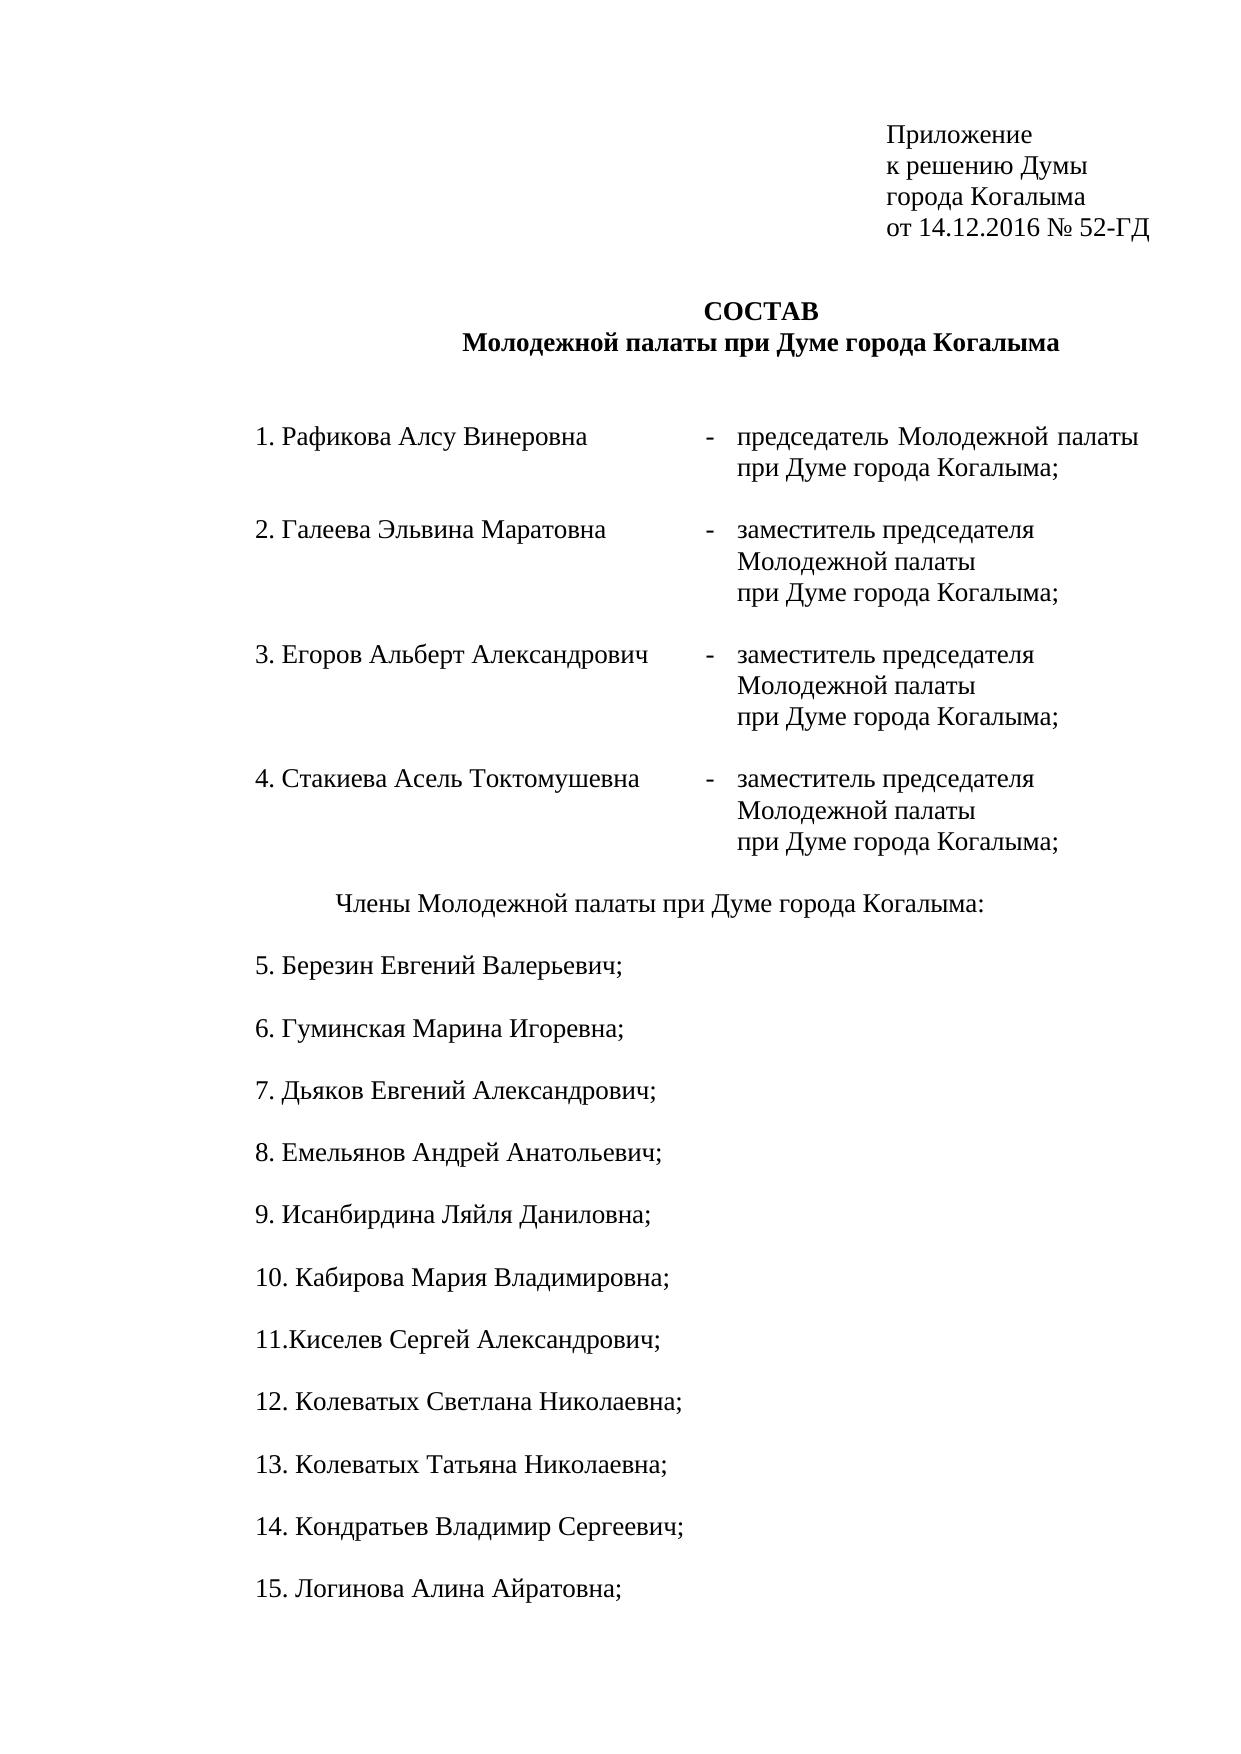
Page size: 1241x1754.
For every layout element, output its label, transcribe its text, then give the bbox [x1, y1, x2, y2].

table_header 1. Рафикова Алсу Винеровна [244, 420, 694, 513]
text Молодежной палаты при Думе города Когалыма [266, 327, 1181, 358]
table_cell 11.Киселев Сергей Александрович; [244, 1323, 1194, 1386]
text города Когалыма [266, 180, 1181, 212]
table_cell 2. Галеева Эльвина Маратовна [244, 514, 694, 638]
table_cell 8. Емельянов Андрей Анатольевич; [244, 1136, 1194, 1199]
table_header председатель Молодежной палаты при Думе города Когалыма; [726, 420, 1194, 513]
table_cell 15. Логинова Алина Айратовна; [244, 1573, 1194, 1635]
table_cell 6. Гуминская Марина Игоревна; [244, 1012, 1194, 1074]
table_cell 5. Березин Евгений Валерьевич; [244, 950, 1194, 1012]
text Приложение [266, 118, 1181, 149]
table_cell 13. Колеватых Татьяна Николаевна; [244, 1448, 1194, 1510]
table_cell 12. Колеватых Светлана Николаевна; [244, 1386, 1194, 1448]
text от 14.12.2016 № 52-ГД [266, 212, 1181, 243]
table_cell 4. Стакиева Асель Токтомушевна [244, 763, 694, 887]
table_cell 7. Дьяков Евгений Александрович; [244, 1074, 1194, 1136]
table_cell заместитель председателя Молодежной палаты при Думе города Когалыма; [726, 638, 1194, 763]
table_cell - [694, 763, 726, 887]
text СОСТАВ [266, 295, 1181, 327]
table_cell 3. Егоров Альберт Александрович [244, 638, 694, 763]
table_cell - [694, 638, 726, 763]
table_cell заместитель председателя Молодежной палаты при Думе города Когалыма; [726, 514, 1194, 638]
text к решению Думы [266, 149, 1181, 180]
table_cell 14. Кондратьев Владимир Сергеевич; [244, 1510, 1194, 1572]
table_cell 9. Исанбирдина Ляйля Даниловна; [244, 1199, 1194, 1261]
table_header - [694, 420, 726, 513]
table_cell Члены Молодежной палаты при Думе города Когалыма: [244, 887, 1194, 949]
table_cell заместитель председателя Молодежной палаты при Думе города Когалыма; [726, 763, 1194, 887]
table_cell - [694, 514, 726, 638]
table_cell 10. Кабирова Мария Владимировна; [244, 1261, 1194, 1323]
